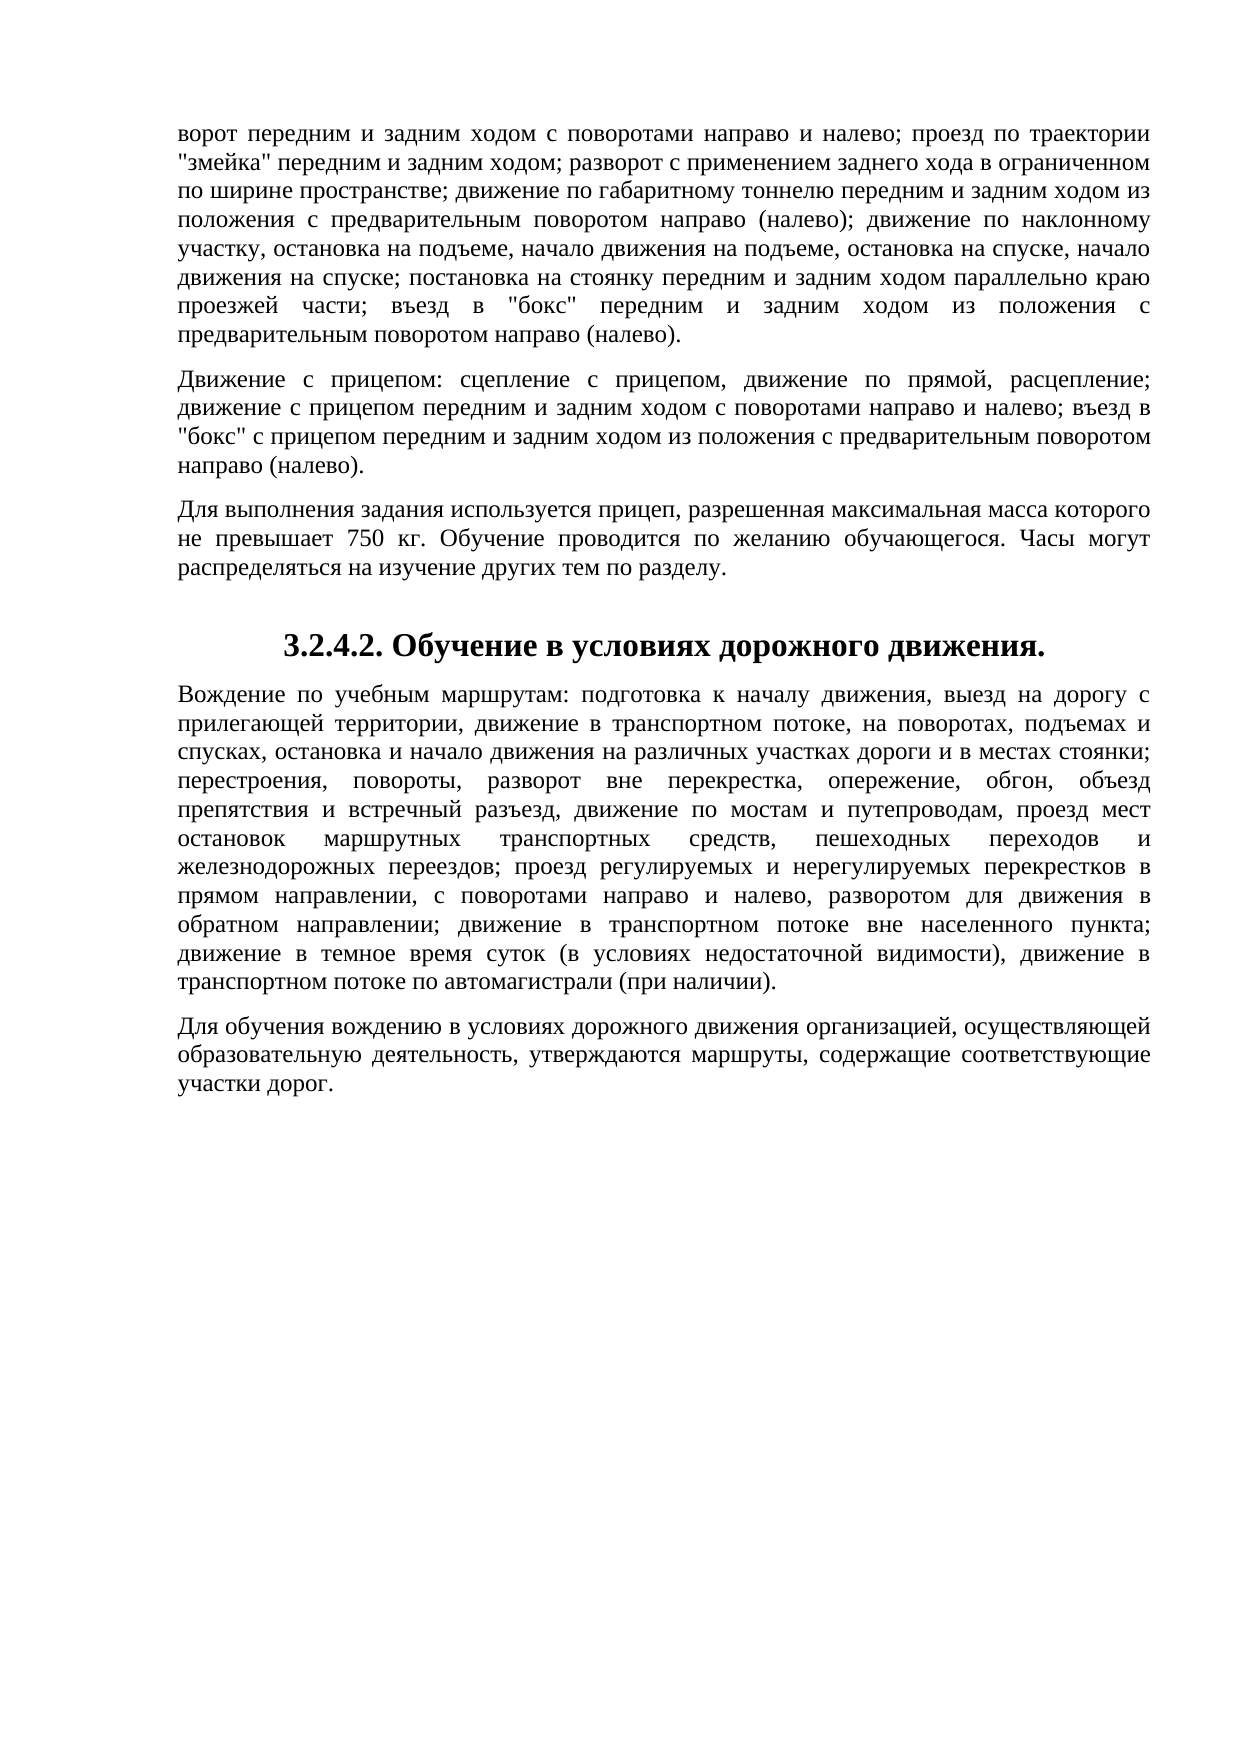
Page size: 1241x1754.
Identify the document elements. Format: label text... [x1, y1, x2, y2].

text Для выполнения задания используется прицеп, разрешенная максимальная масса которого не превышает 750 кг. Обучение проводится по желанию обучающегося. Часы могут распределяться на изучение других тем по разделу. [177, 494, 1152, 581]
text Движение с прицепом: сцепление с прицепом, движение по прямой, расцепление; движение с прицепом передним и задним ходом с поворотами направо и налево; въезд в "бокс" с прицепом передним и задним ходом из положения с предварительным поворотом направо (налево). [177, 364, 1152, 479]
text Вождение по учебным маршрутам: подготовка к началу движения, выезд на дорогу с прилегающей территории, движение в транспортном потоке, на поворотах, подъемах и спусках, остановка и начало движения на различных участках дороги и в местах стоянки; перестроения, повороты, разворот вне перекрестка, опережение, обгон, объезд препятствия и встречный разъезд, движение по мостам и путепроводам, проезд мест остановок маршрутных транспортных средств, пешеходных переходов и железнодорожных переездов; проезд регулируемых и нерегулируемых перекрестков в прямом направлении, с поворотами направо и налево, разворотом для движения в обратном направлении; движение в транспортном потоке вне населенного пункта; движение в темное время суток (в условиях недостаточной видимости), движение в транспортном потоке по автомагистрали (при наличии). [177, 679, 1152, 995]
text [177, 118, 1152, 348]
text 3.2.4.2. Обучение в условиях дорожного движения. [177, 625, 1152, 663]
text Для обучения вождению в условиях дорожного движения организацией, осуществляющей образовательную деятельность, утверждаются маршруты, содержащие соответствующие участки дорог. [177, 1011, 1152, 1097]
